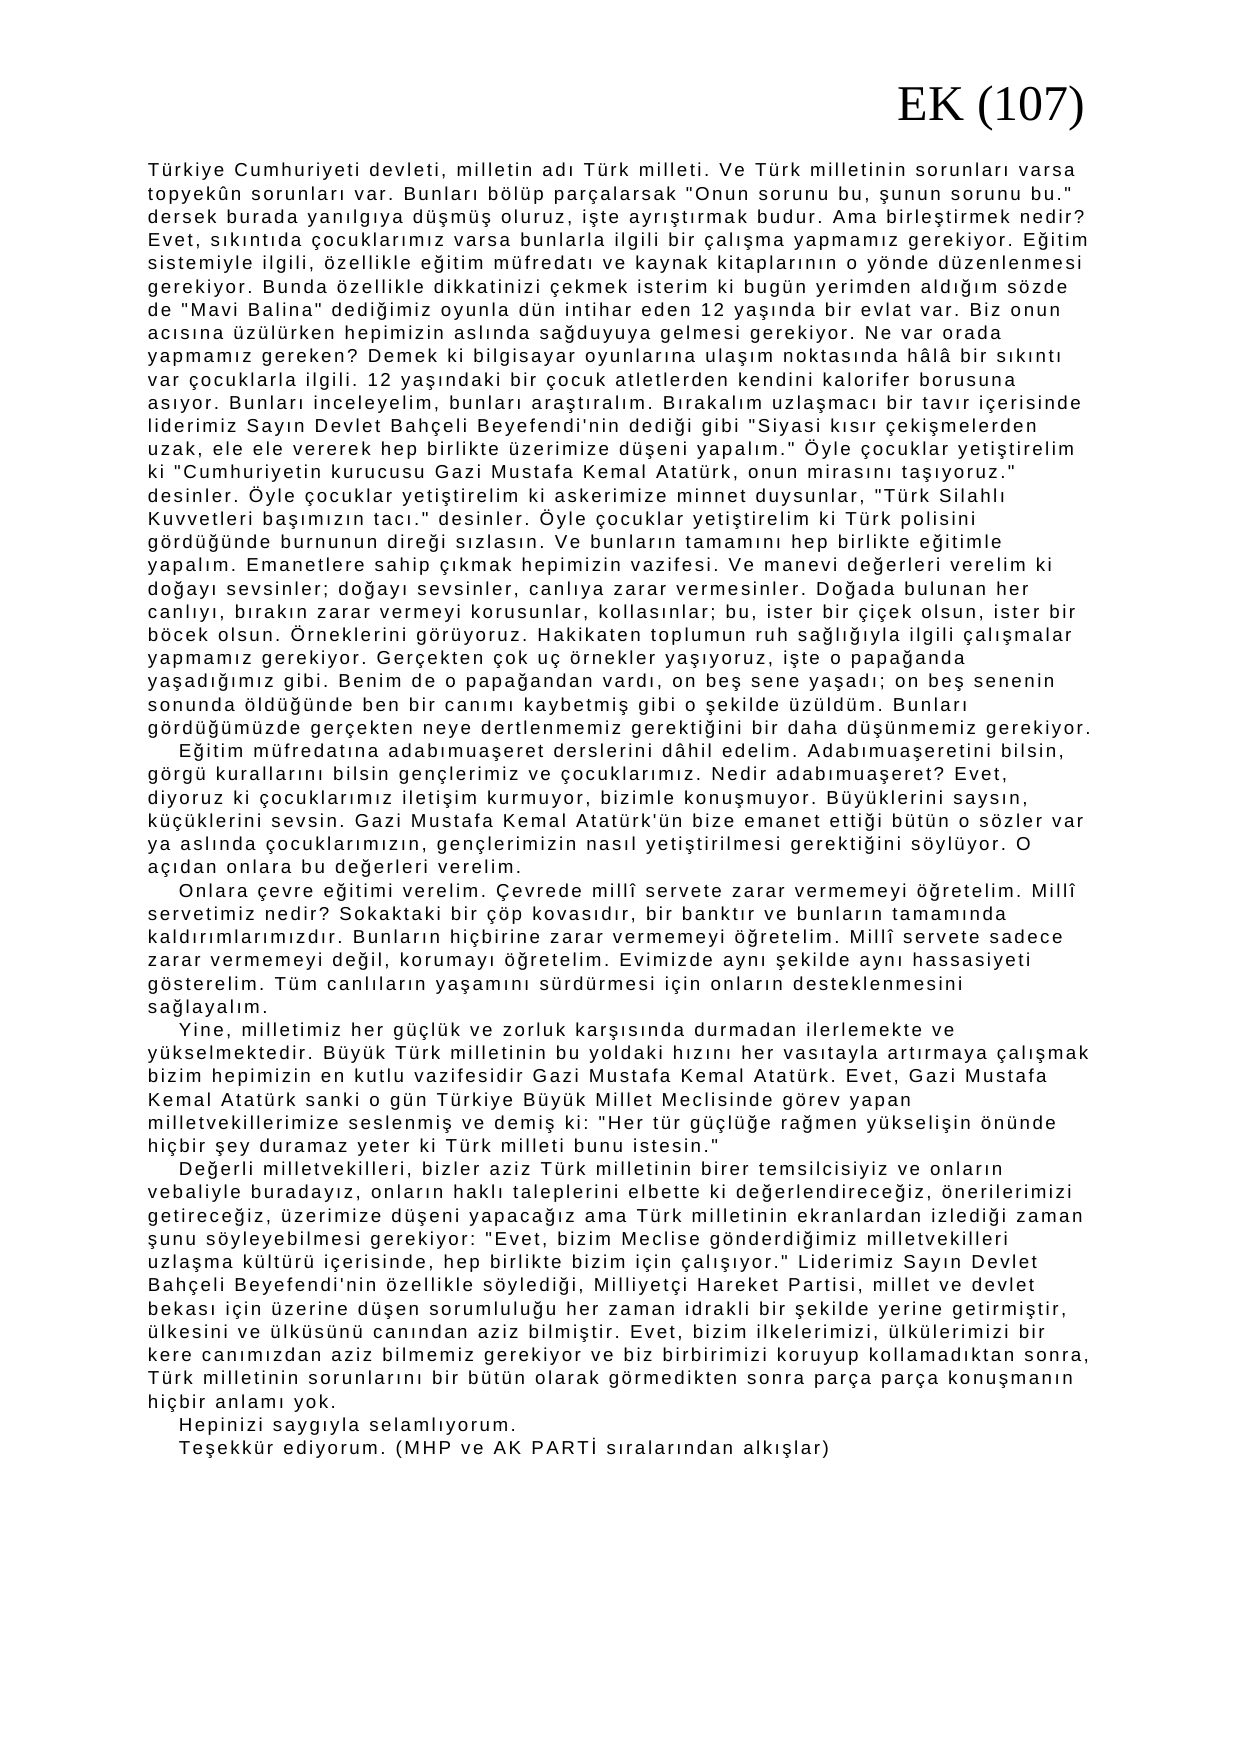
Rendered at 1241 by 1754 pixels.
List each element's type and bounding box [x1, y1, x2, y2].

text [148, 159, 1093, 1512]
